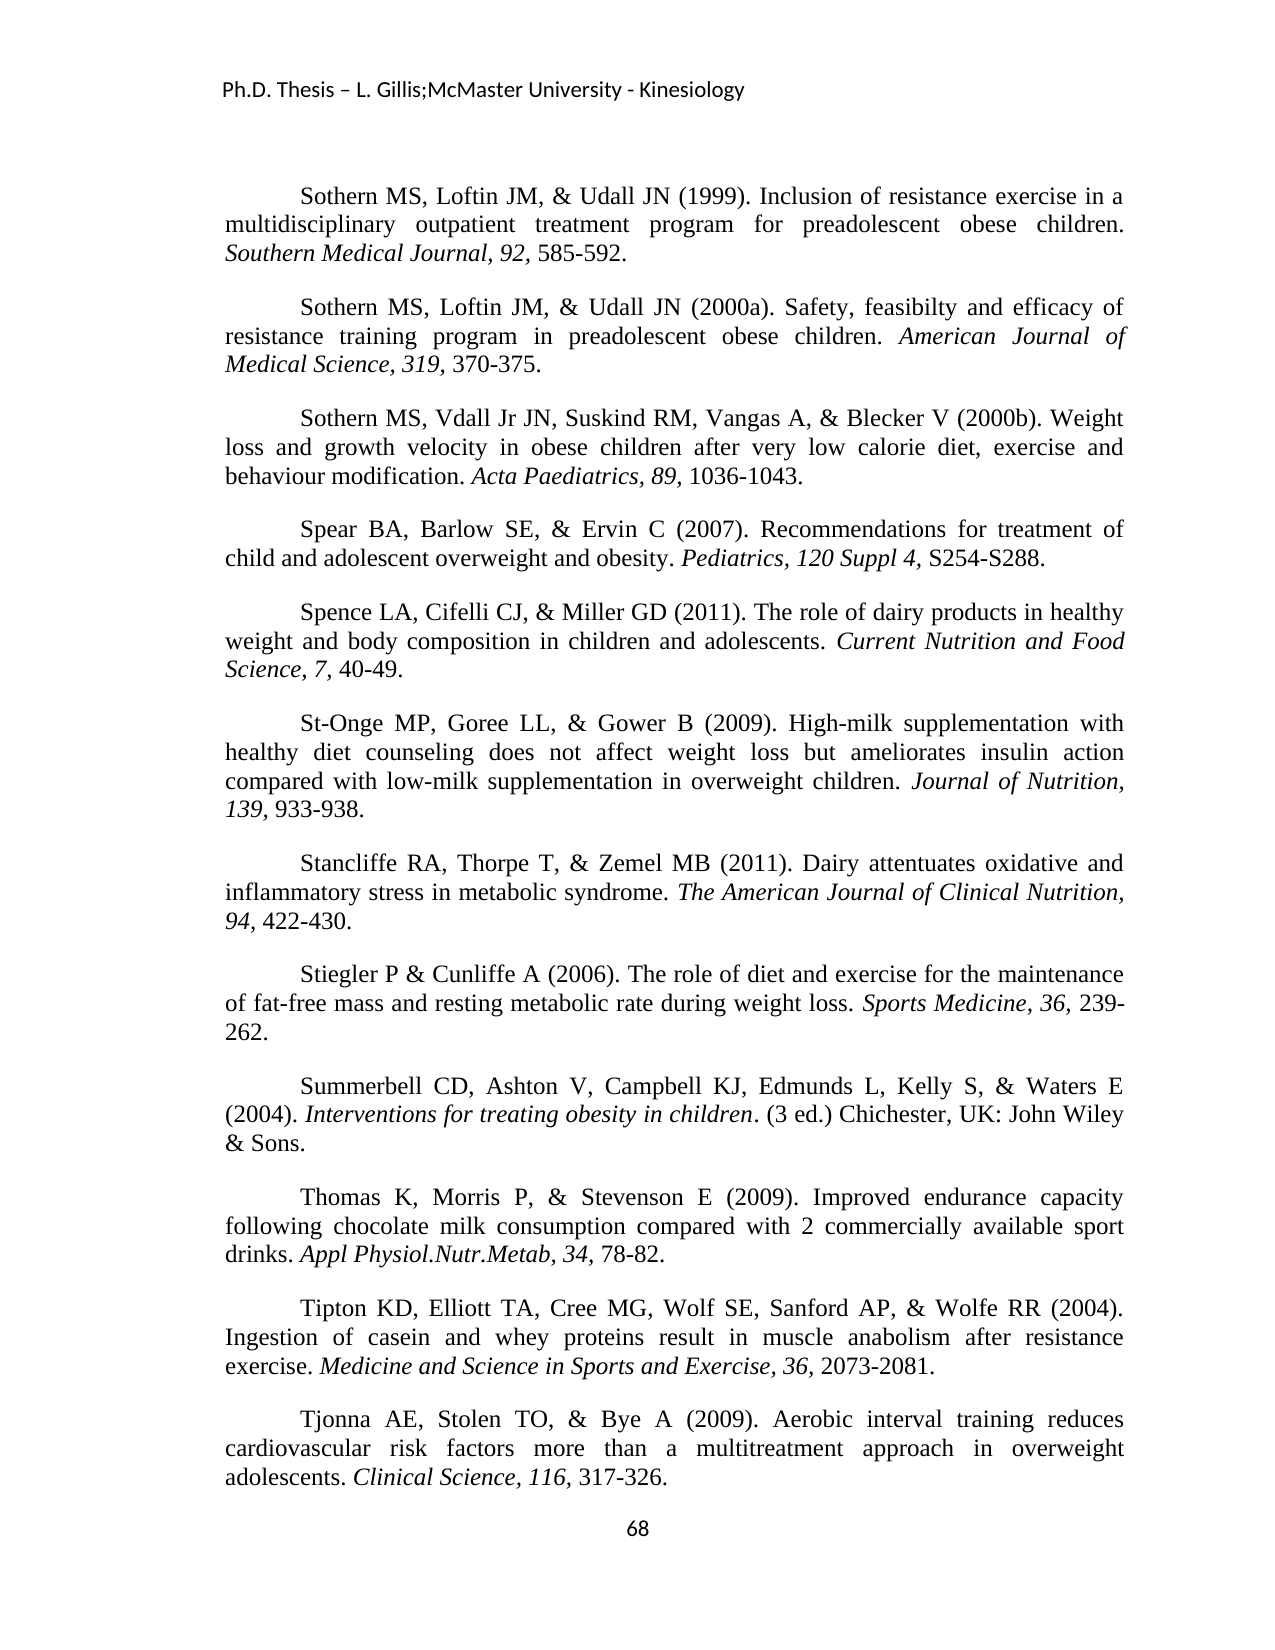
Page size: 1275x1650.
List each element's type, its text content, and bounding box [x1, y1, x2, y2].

text Stancliffe RA, Thorpe T, & Zemel MB (2011). Dairy attentuates oxidative and inflammatory stress in metabolic syndrome. The American Journal of Clinical Nutrition, 94, 422-430. [225, 848, 1125, 934]
text St-Onge MP, Goree LL, & Gower B (2009). High-milk supplementation with healthy diet counseling does not affect weight loss but ameliorates insulin action compared with low-milk supplementation in overweight children. Journal of Nutrition, 139, 933-938. [225, 708, 1125, 823]
text Stiegler P & Cunliffe A (2006). The role of diet and exercise for the maintenance of fat-free mass and resting metabolic rate during weight loss. Sports Medicine, 36, 239-262. [225, 959, 1125, 1046]
text Spence LA, Cifelli CJ, & Miller GD (2011). The role of dairy products in healthy weight and body composition in children and adolescents. Current Nutrition and Food Science, 7, 40-49. [225, 597, 1125, 683]
text Tipton KD, Elliott TA, Cree MG, Wolf SE, Sanford AP, & Wolfe RR (2004). Ingestion of casein and whey proteins result in muscle anabolism after resistance exercise. Medicine and Science in Sports and Exercise, 36, 2073-2081. [225, 1293, 1125, 1379]
text Tjonna AE, Stolen TO, & Bye A (2009). Aerobic interval training reduces cardiovascular risk factors more than a multitreatment approach in overweight adolescents. Clinical Science, 116, 317-326. [225, 1404, 1125, 1491]
text Thomas K, Morris P, & Stevenson E (2009). Improved endurance capacity following chocolate milk consumption compared with 2 commercially available sport drinks. Appl Physiol.Nutr.Metab, 34, 78-82. [225, 1182, 1125, 1268]
text Sothern MS, Loftin JM, & Udall JN (1999). Inclusion of resistance exercise in a multidisciplinary outpatient treatment program for preadolescent obese children. Southern Medical Journal, 92, 585-592. [225, 181, 1125, 267]
text Sothern MS, Loftin JM, & Udall JN (2000a). Safety, feasibilty and efficacy of resistance training program in preadolescent obese children. American Journal of Medical Science, 319, 370-375. [225, 292, 1125, 378]
text Sothern MS, Vdall Jr JN, Suskind RM, Vangas A, & Blecker V (2000b). Weight loss and growth velocity in obese children after very low calorie diet, exercise and behaviour modification. Acta Paediatrics, 89, 1036-1043. [225, 403, 1125, 489]
text Summerbell CD, Ashton V, Campbell KJ, Edmunds L, Kelly S, & Waters E (2004). Interventions for treating obesity in children. (3 ed.) Chichester, UK: John Wiley & Sons. [225, 1071, 1125, 1157]
text Spear BA, Barlow SE, & Ervin C (2007). Recommendations for treatment of child and adolescent overweight and obesity. Pediatrics, 120 Suppl 4, S254-S288. [225, 514, 1125, 572]
